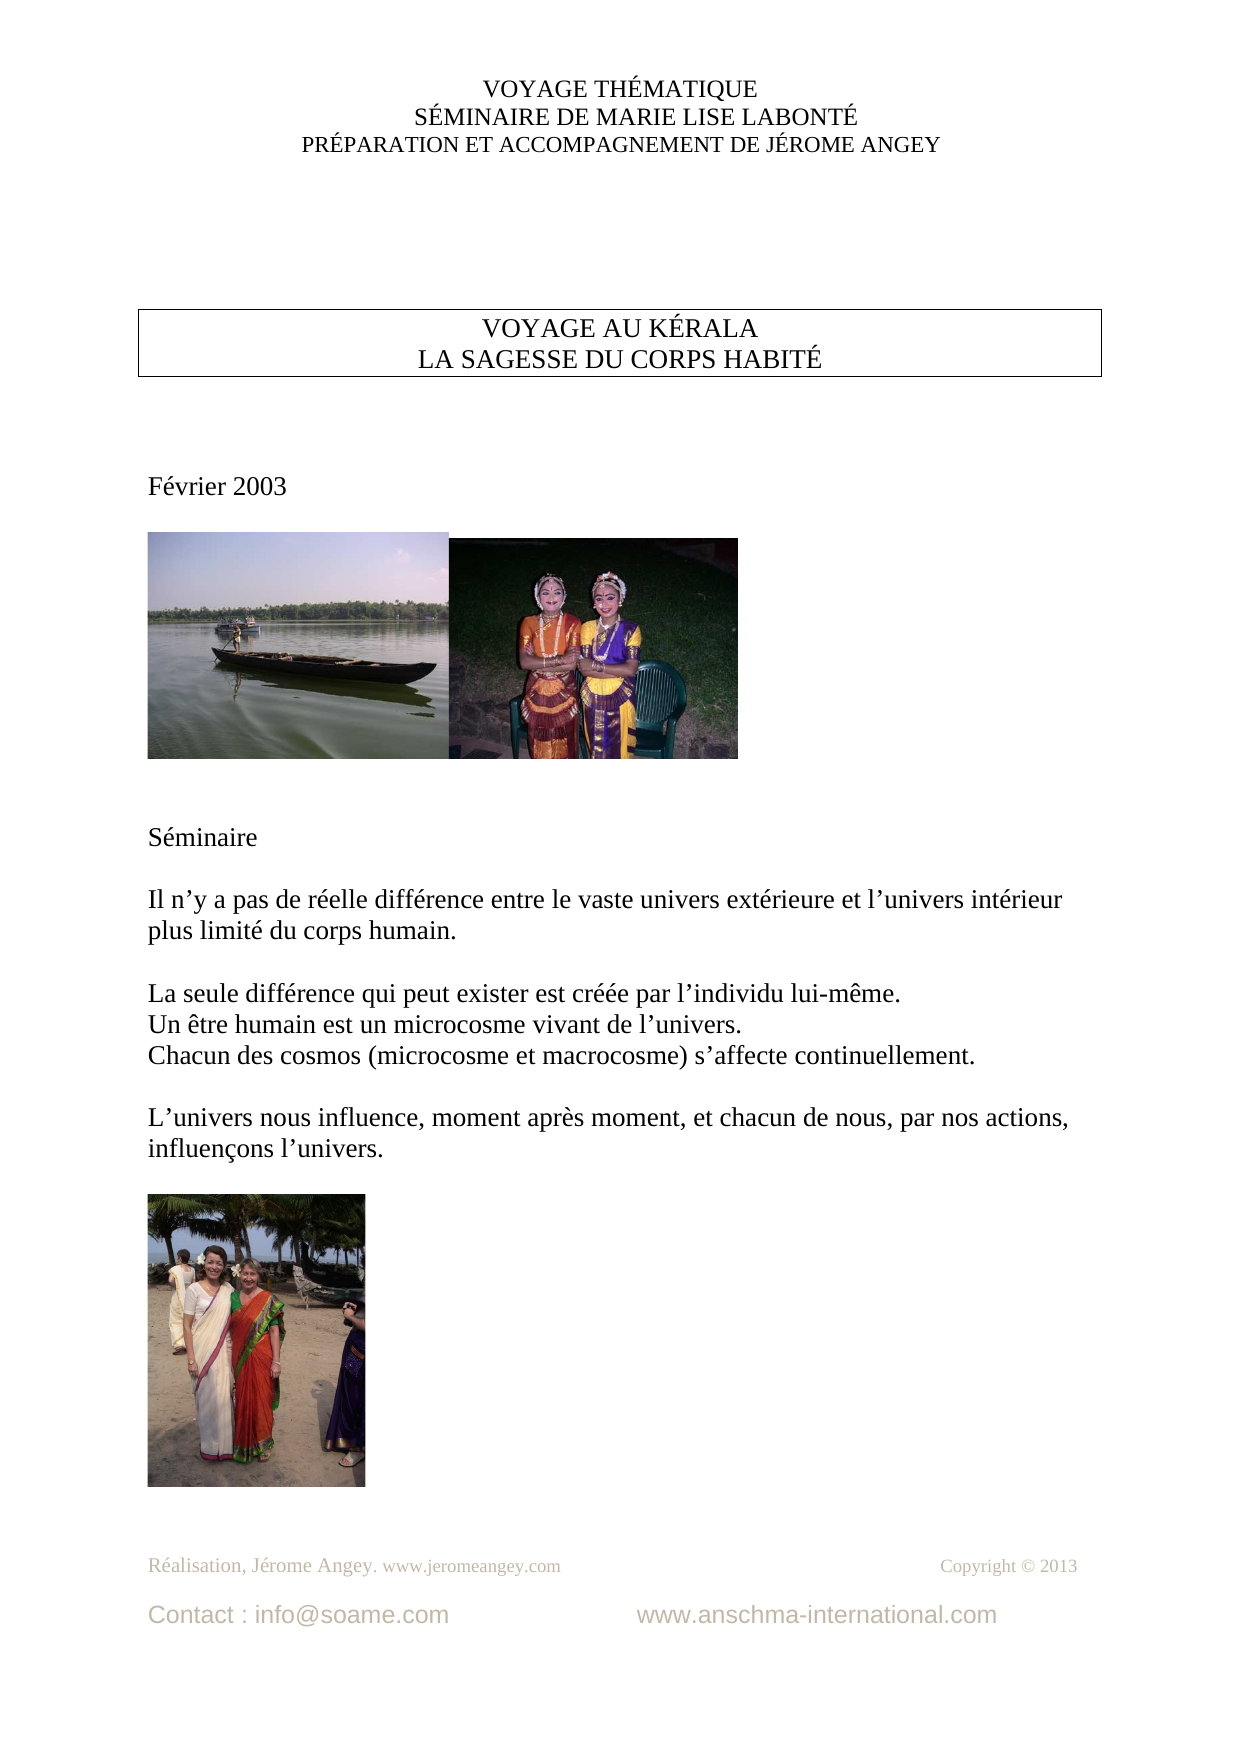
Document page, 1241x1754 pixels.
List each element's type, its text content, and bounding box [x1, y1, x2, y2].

picture [147, 1194, 366, 1487]
text Février 2003 [148, 471, 1093, 502]
text Il n’y a pas de réelle différence entre le vaste univers extérieure et l’univers intérieur plus limité du corps humain. [148, 883, 1093, 946]
text VOYAGE AU KÉRALA [139, 310, 1101, 340]
text Séminaire [148, 821, 1093, 852]
picture [147, 532, 738, 759]
text La seule différence qui peut exister est créée par l’individu lui-même. [148, 977, 1093, 1008]
text LA SAGESSE DU CORPS HABITÉ [139, 340, 1101, 376]
text Chacun des cosmos (microcosme et macrocosme) s’affecte continuellement. [148, 1039, 1093, 1070]
text Un être humain est un microcosme vivant de l’univers. [148, 1008, 1093, 1039]
text L’univers nous influence, moment après moment, et chacun de nous, par nos actions, influençons l’univers. [148, 1101, 1093, 1164]
